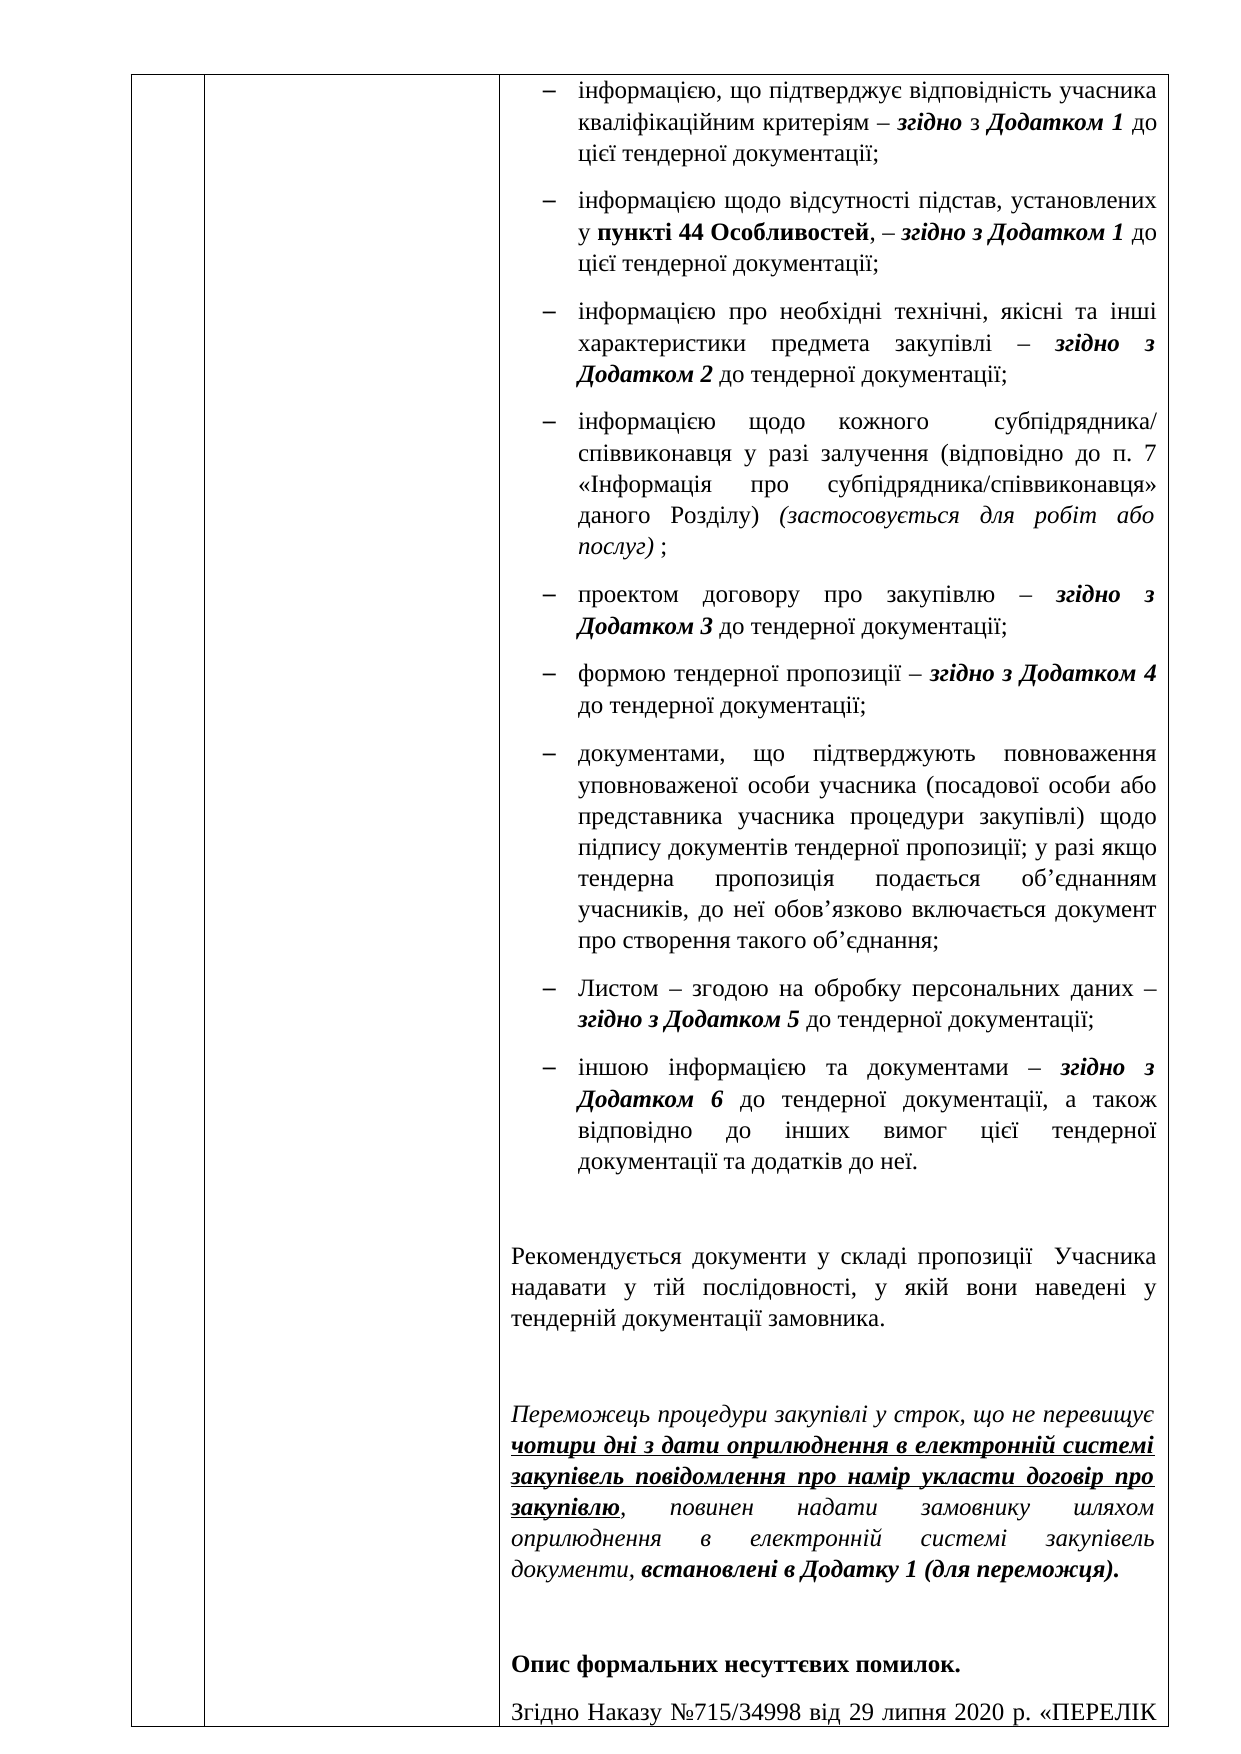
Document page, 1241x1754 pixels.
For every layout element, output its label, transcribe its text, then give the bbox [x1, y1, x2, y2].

table_cell 1 [132, 75, 204, 1726]
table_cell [500, 75, 1168, 1726]
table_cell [205, 75, 499, 1726]
